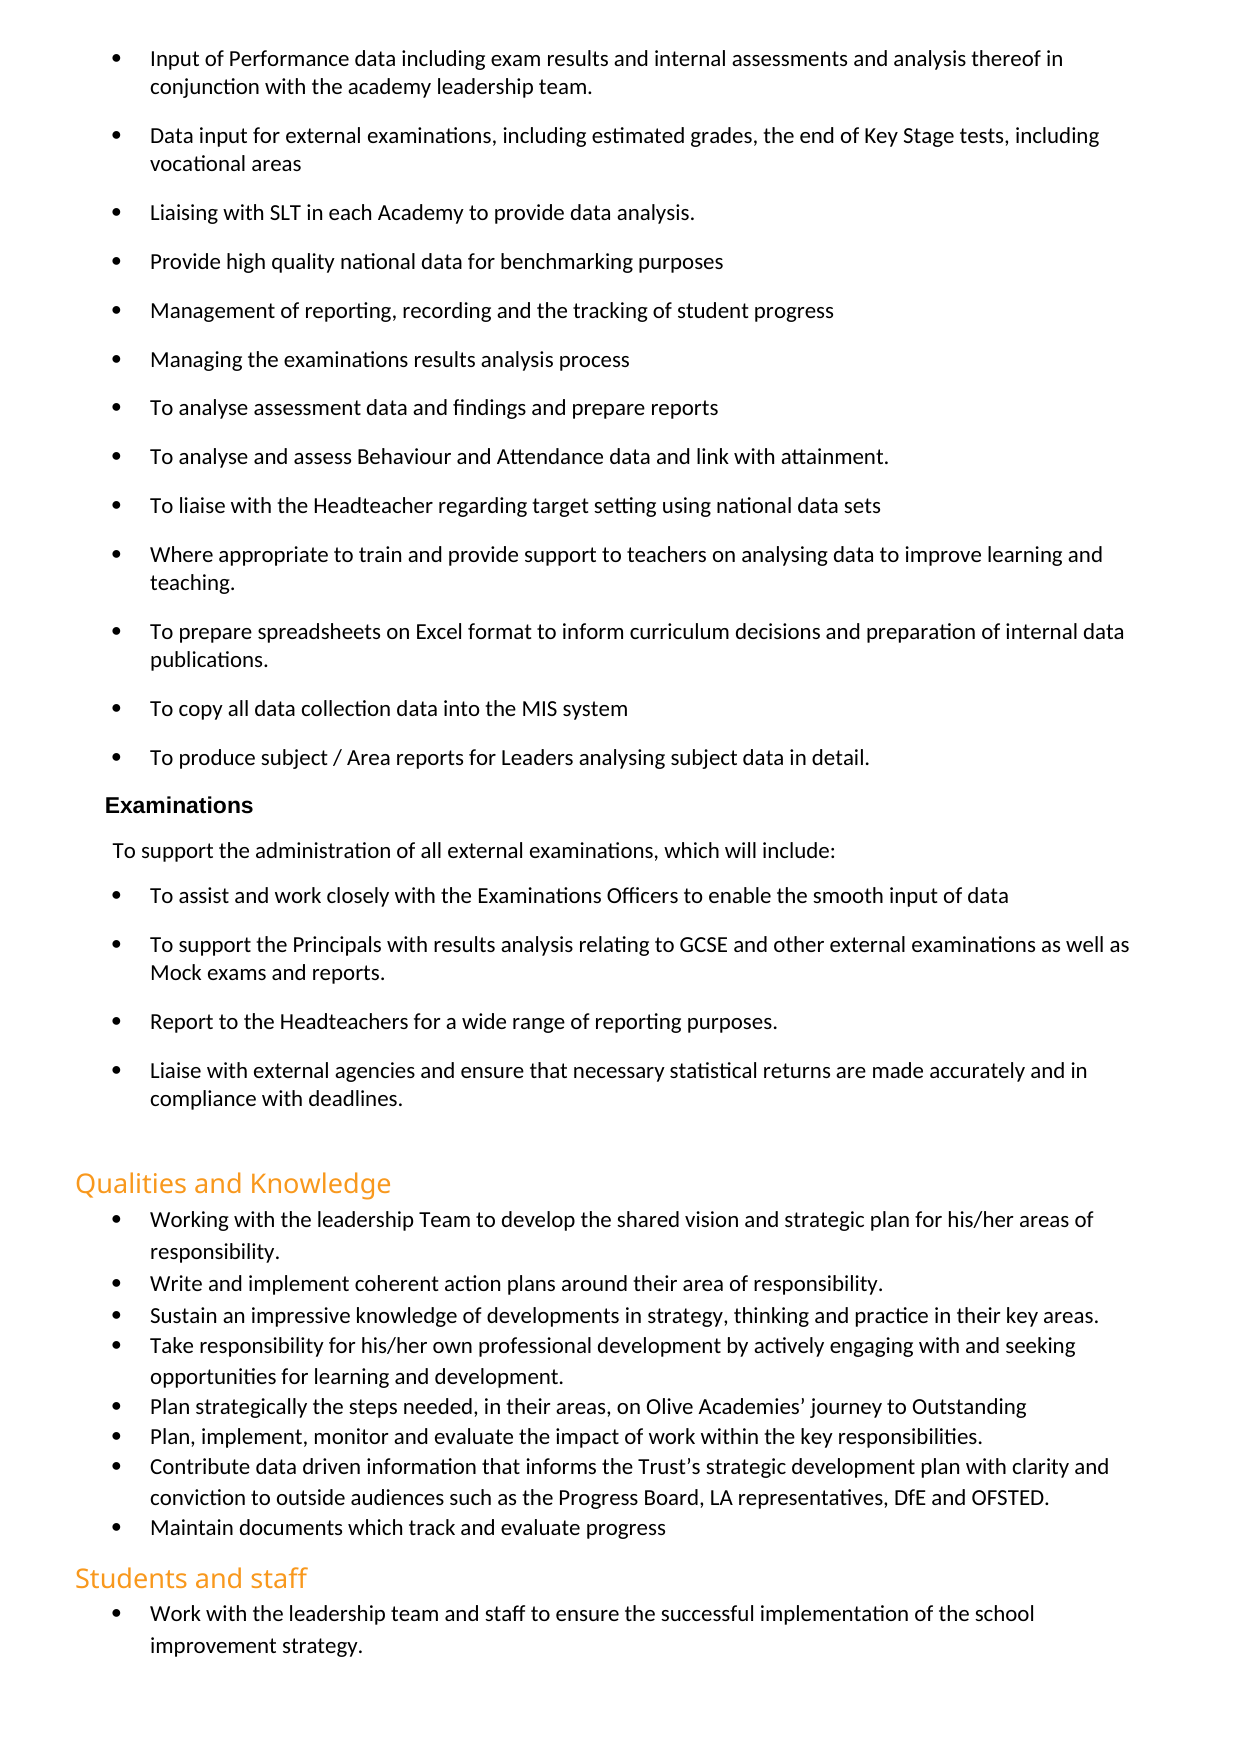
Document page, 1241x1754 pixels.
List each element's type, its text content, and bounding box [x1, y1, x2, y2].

list Plan, implement, monitor and evaluate the impact of work within the key responsibilities. [112, 1422, 1165, 1450]
text To support the administration of all external examinations, which will include: [112, 837, 1165, 865]
list Sustain an impressive knowledge of developments in strategy, thinking and practice in their key areas. [112, 1301, 1165, 1329]
subtitle Students and staff [75, 1560, 1165, 1597]
list To copy all data collection data into the MIS system [112, 694, 1165, 722]
list Liaise with external agencies and ensure that necessary statistical returns are made accurately and in compliance with deadlines. [112, 1056, 1165, 1112]
list Managing the examinations results analysis process [112, 345, 1165, 373]
list To liaise with the Headteacher regarding target setting using national data sets [112, 491, 1165, 519]
subtitle Qualities and Knowledge [75, 1165, 1165, 1202]
list To analyse and assess Behaviour and Attendance data and link with attainment. [112, 442, 1165, 470]
list Input of Performance data including exam results and internal assessments and analysis thereof in conjunction with the academy leadership team. [112, 44, 1165, 100]
list Plan strategically the steps needed, in their areas, on Olive Academies’ journey to Outstanding [112, 1392, 1165, 1420]
list Report to the Headteachers for a wide range of reporting purposes. [112, 1007, 1165, 1035]
list Maintain documents which track and evaluate progress [112, 1513, 1165, 1541]
list Take responsibility for his/her own professional development by actively engaging with and seeking opportunities for learning and development. [112, 1332, 1165, 1390]
list To assist and work closely with the Examinations Officers to enable the smooth input of data [112, 881, 1165, 909]
list Write and implement coherent action plans around their area of responsibility. [112, 1269, 1165, 1297]
list Management of reporting, recording and the tracking of student progress [112, 296, 1165, 324]
list Data input for external examinations, including estimated grades, the end of Key Stage tests, including vocational areas [112, 121, 1165, 177]
list Working with the leadership Team to develop the shared vision and strategic plan for his/her areas of responsibility. [112, 1205, 1165, 1265]
list To support the Principals with results analysis relating to GCSE and other external examinations as well as Mock exams and reports. [112, 930, 1165, 986]
list To prepare spreadsheets on Excel format to inform curriculum decisions and preparation of internal data publications. [112, 617, 1165, 673]
list Work with the leadership team and staff to ensure the successful implementation of the school improvement strategy. [112, 1599, 1165, 1660]
list Contribute data driven information that informs the Trust’s strategic development plan with clarity and conviction to outside audiences such as the Progress Board, LA representatives, DfE and OFSTED. [112, 1452, 1165, 1511]
list Liaising with SLT in each Academy to provide data analysis. [112, 198, 1165, 226]
list To analyse assessment data and findings and prepare reports [112, 393, 1165, 422]
list To produce subject / Area reports for Leaders analysing subject data in detail. [112, 743, 1165, 771]
text Examinations [104, 792, 1165, 818]
list Provide high quality national data for benchmarking purposes [112, 247, 1165, 275]
list Where appropriate to train and provide support to teachers on analysing data to improve learning and teaching. [112, 540, 1165, 596]
